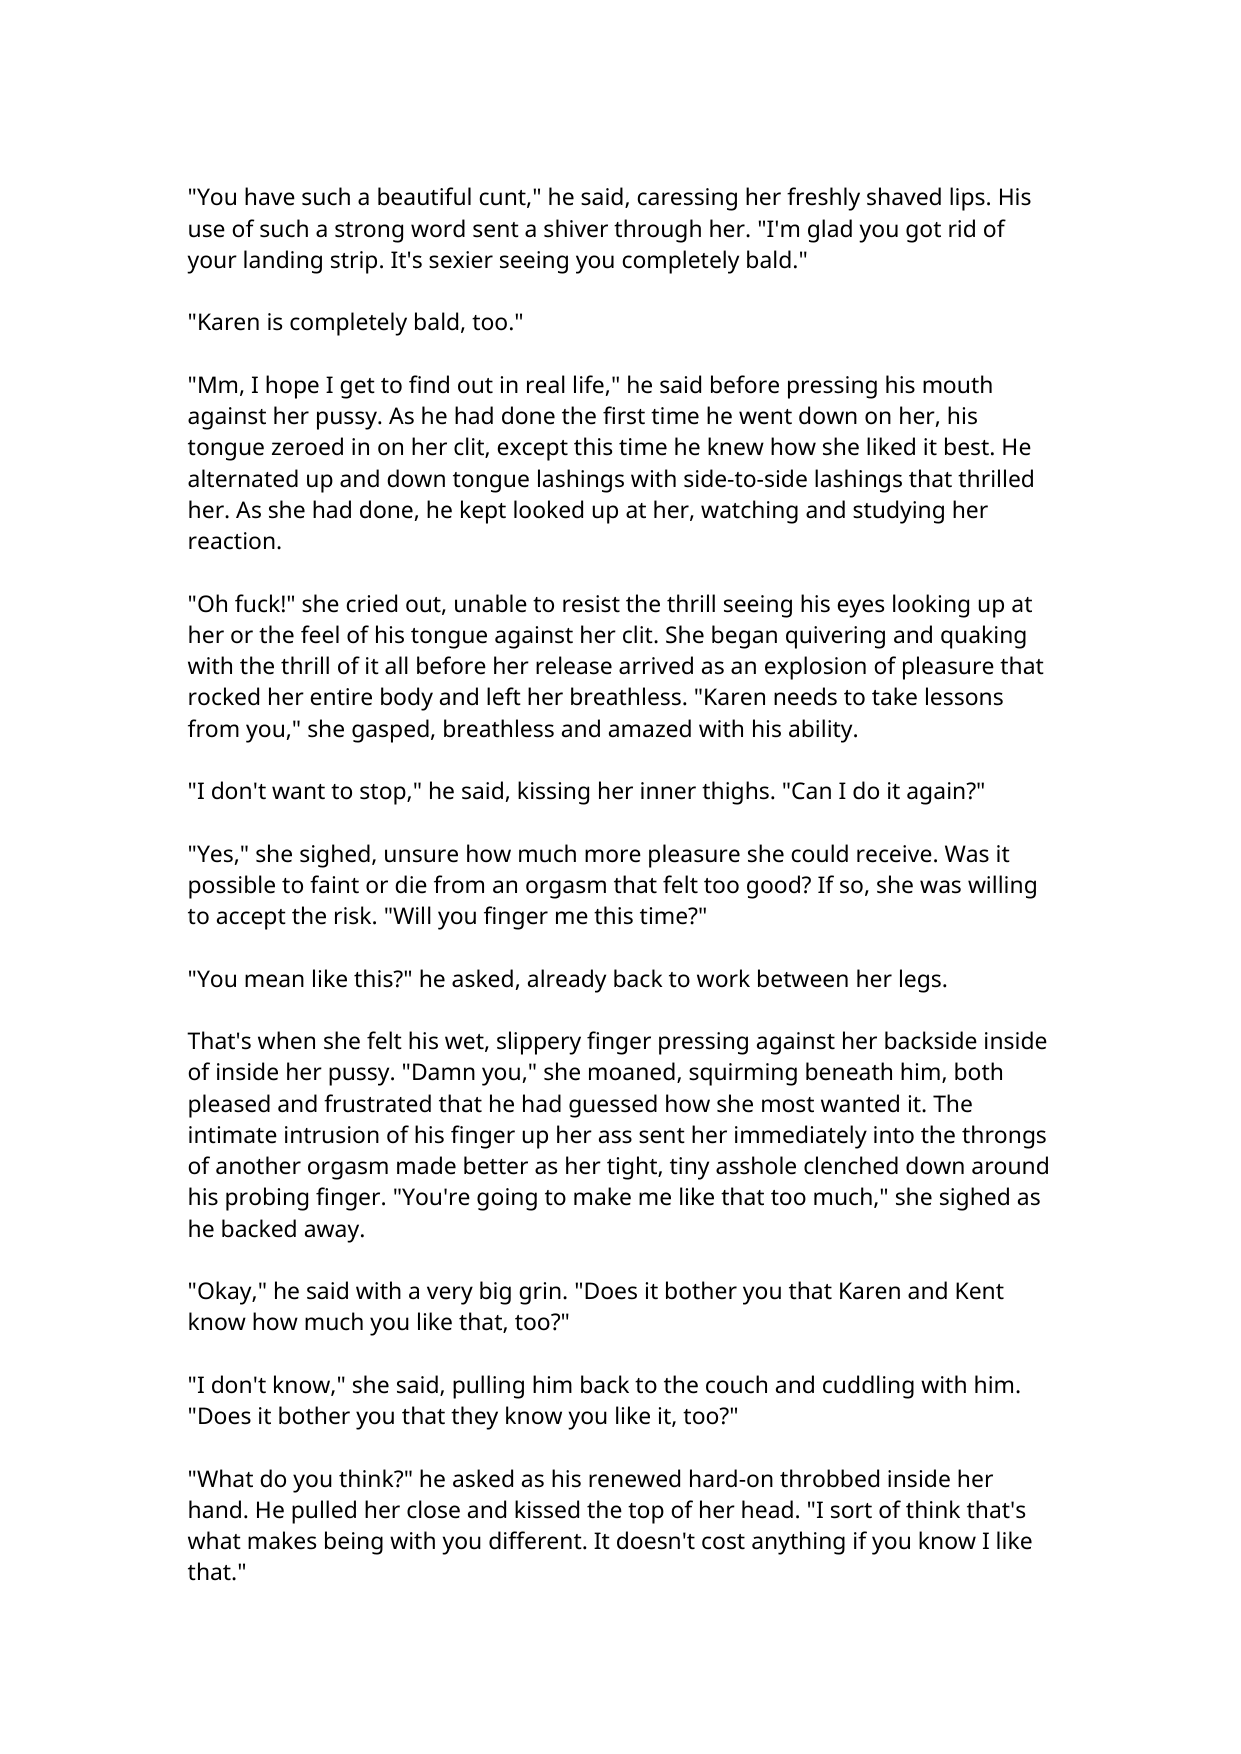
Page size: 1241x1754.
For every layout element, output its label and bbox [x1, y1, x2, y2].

text [187, 150, 1053, 1587]
